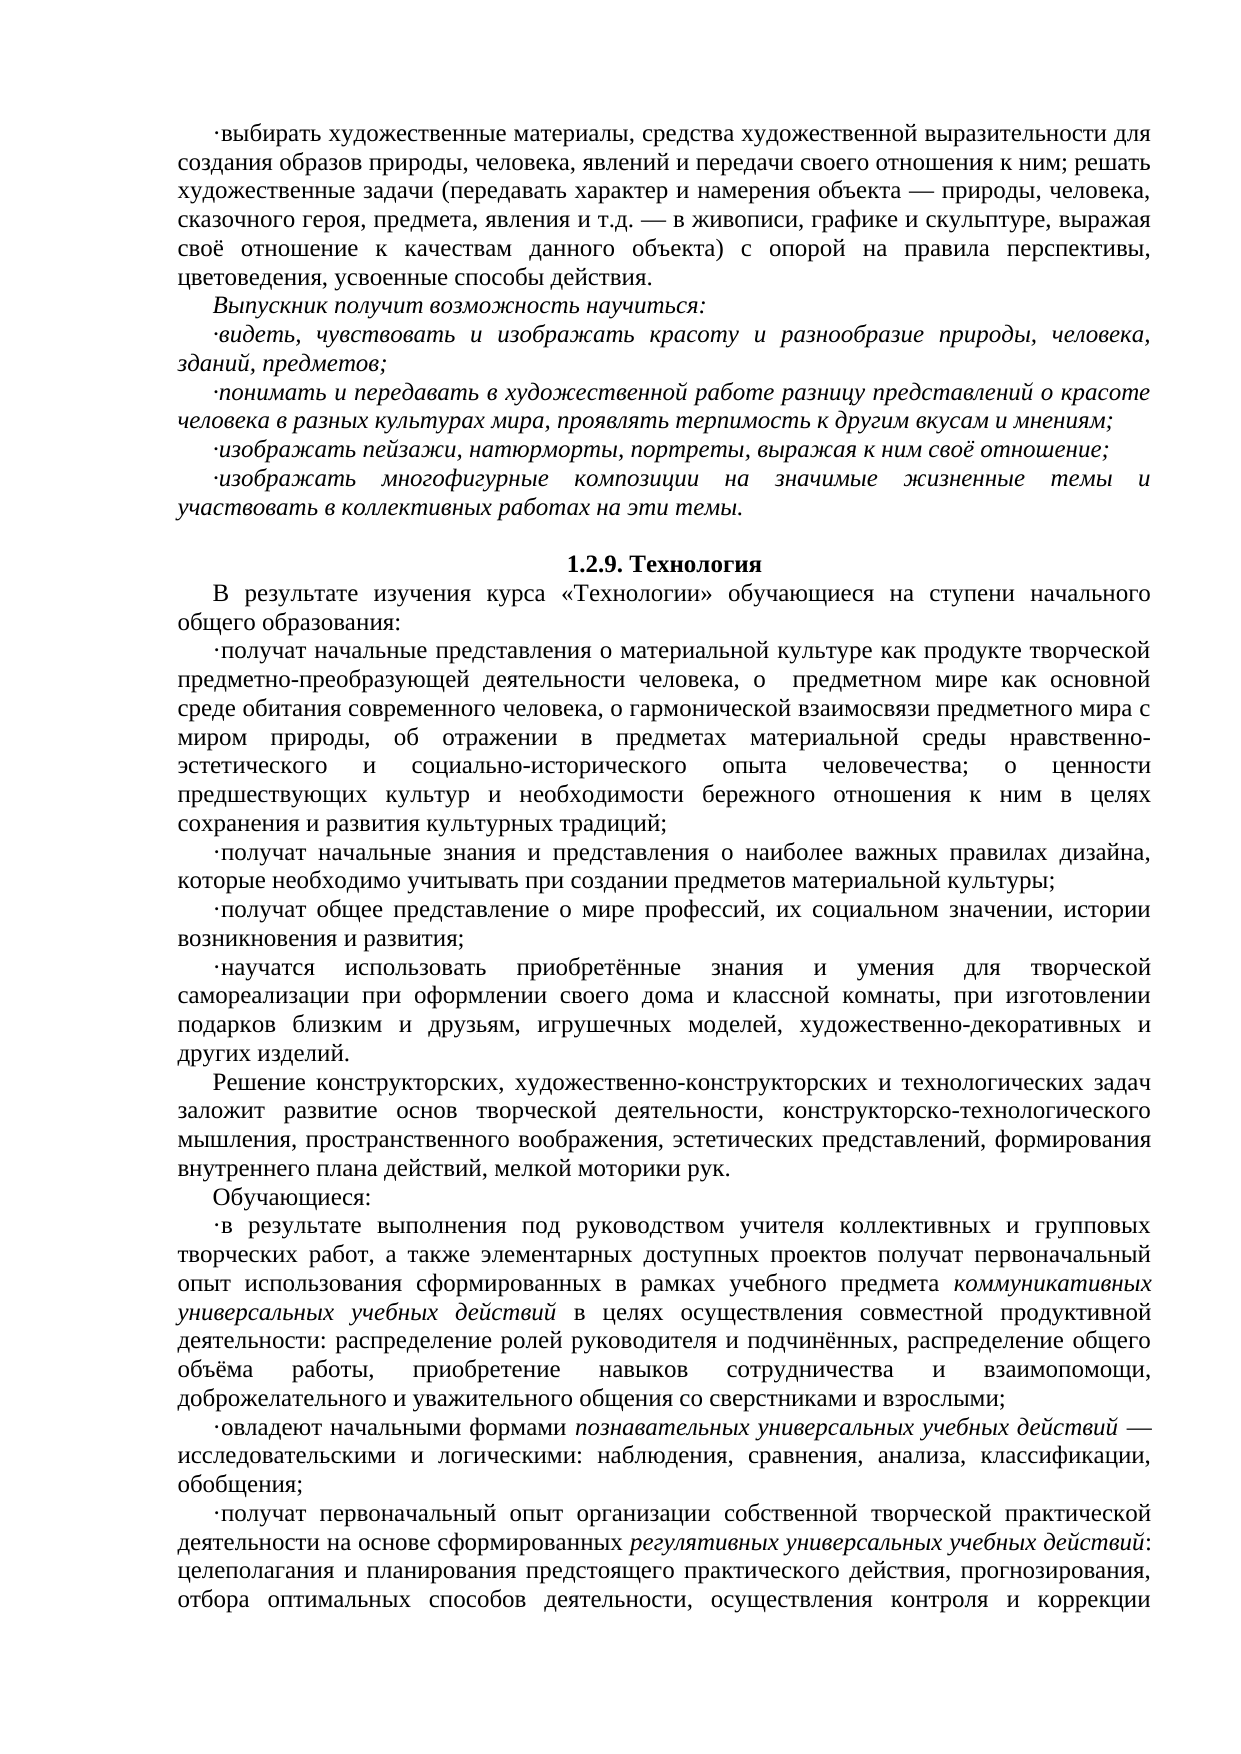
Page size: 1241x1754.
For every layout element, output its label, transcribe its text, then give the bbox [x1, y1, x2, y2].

text ·научатся использовать приобретённые знания и умения для творческой самореализации при оформлении своего дома и классной комнаты, при изготовлении подарков близким и друзьям, игрушечных моделей, художественно-декоративных и других изделий. [177, 952, 1152, 1067]
text ·изображать пейзажи, натюрморты, портреты, выражая к ним своё отношение; [177, 434, 1152, 463]
text ·овладеют начальными формами познавательных универсальных учебных действий — исследовательскими и логическими: наблюдения, сравнения, анализа, классификации, обобщения; [177, 1412, 1152, 1498]
text В результате изучения курса «Технологии» обучающиеся на ступени начального общего образования: [177, 578, 1152, 636]
text ·выбирать художественные материалы, средства художественной выразительности для создания образов природы, человека, явлений и передачи своего отношения к ним; решать художественные задачи (передавать характер и намерения объекта — природы, человека, сказочного героя, предмета, явления и т.д. — в живописи, графике и скульптуре, выражая своё отношение к качествам данного объекта) с опорой на правила перспективы, цветоведения, усвоенные способы действия. [177, 118, 1152, 291]
text ·получат начальные знания и представления о наиболее важных правилах дизайна, которые необходимо учитывать при создании предметов материальной культуры; [177, 837, 1152, 894]
text Обучающиеся: [177, 1182, 1152, 1211]
text 1.2.9. Технология [177, 549, 1152, 578]
text ·получат общее представление о мире профессий, их социальном значении, истории возникновения и развития; [177, 894, 1152, 952]
text ·получат начальные представления о материальной культуре как продукте творческой предметно-преобразующей деятельности человека, о предметном мире как основной среде обитания современного человека, о гармонической взаимосвязи предметного мира с миром природы, об отражении в предметах материальной среды нравственно-эстетического и социально-исторического опыта человечества; о ценности предшествующих культур и необходимости бережного отношения к ним в целях сохранения и развития культурных традиций; [177, 636, 1152, 837]
text ·видеть, чувствовать и изображать красоту и разнообразие природы, человека, зданий, предметов; [177, 319, 1152, 377]
text ·понимать и передавать в художественной работе разницу представлений о красоте человека в разных культурах мира, проявлять терпимость к другим вкусам и мнениям; [177, 377, 1152, 434]
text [177, 1498, 1152, 1613]
text ·в результате выполнения под руководством учителя коллективных и групповых творческих работ, а также элементарных доступных проектов получат первоначальный опыт использования сформированных в рамках учебного предмета коммуникативных универсальных учебных действий в целях осуществления совместной продуктивной деятельности: распределение ролей руководителя и подчинённых, распределение общего объёма работы, приобретение навыков сотрудничества и взаимопомощи, доброжелательного и уважительного общения со сверстниками и взрослыми; [177, 1211, 1152, 1412]
text Выпускник получит возможность научиться: [177, 291, 1152, 319]
text Решение конструкторских, художественно-конструкторских и технологических задач заложит развитие основ творческой деятельности, конструкторско-технологического мышления, пространственного воображения, эстетических представлений, формирования внутреннего плана действий, мелкой моторики рук. [177, 1067, 1152, 1182]
text ·изображать многофигурные композиции на значимые жизненные темы и участвовать в коллективных работах на эти темы. [177, 463, 1152, 521]
